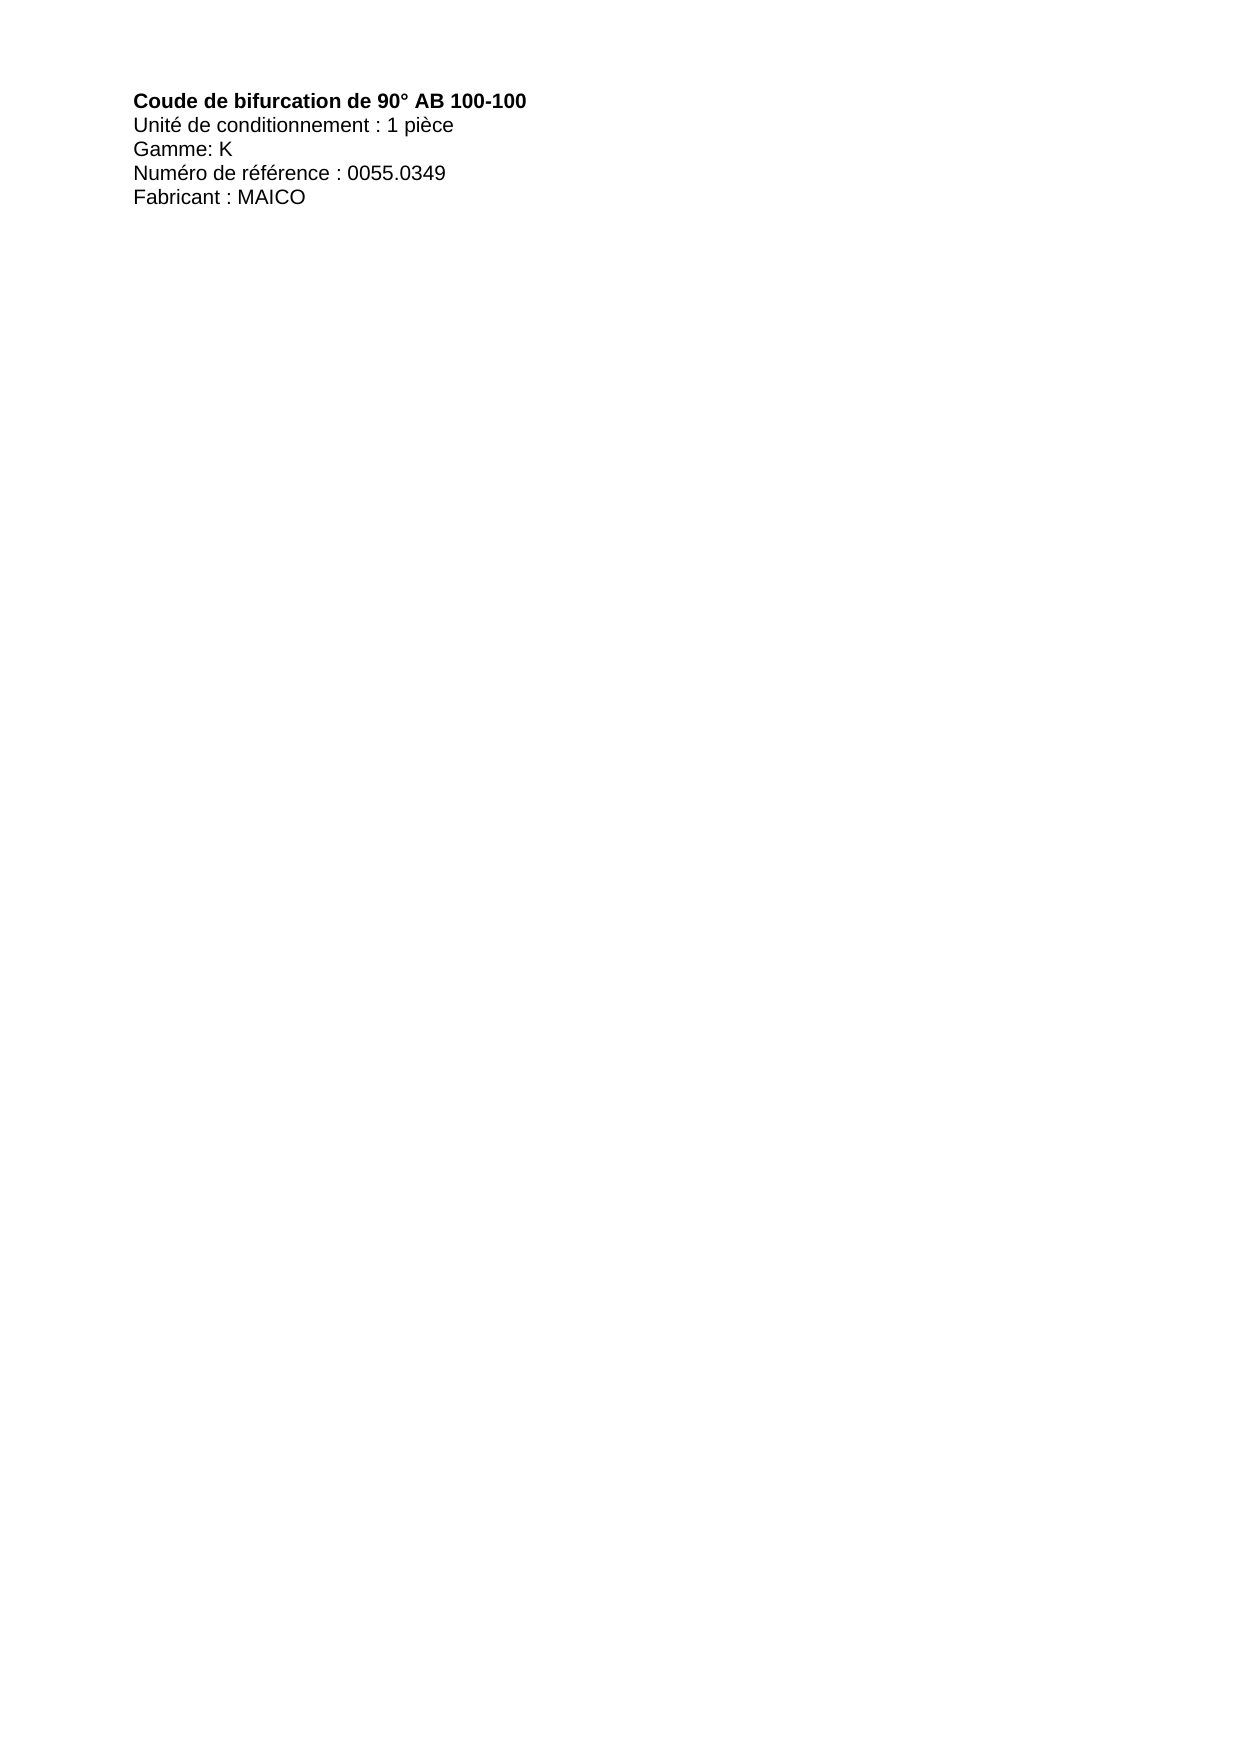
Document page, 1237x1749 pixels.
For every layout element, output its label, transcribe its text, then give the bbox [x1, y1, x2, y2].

text Coude de bifurcation de 90° AB 100-100Unité de conditionnement : 1 pièceGamme: K Numéro de référence : 0055.0349Fabricant : MAICO [133, 89, 1148, 208]
